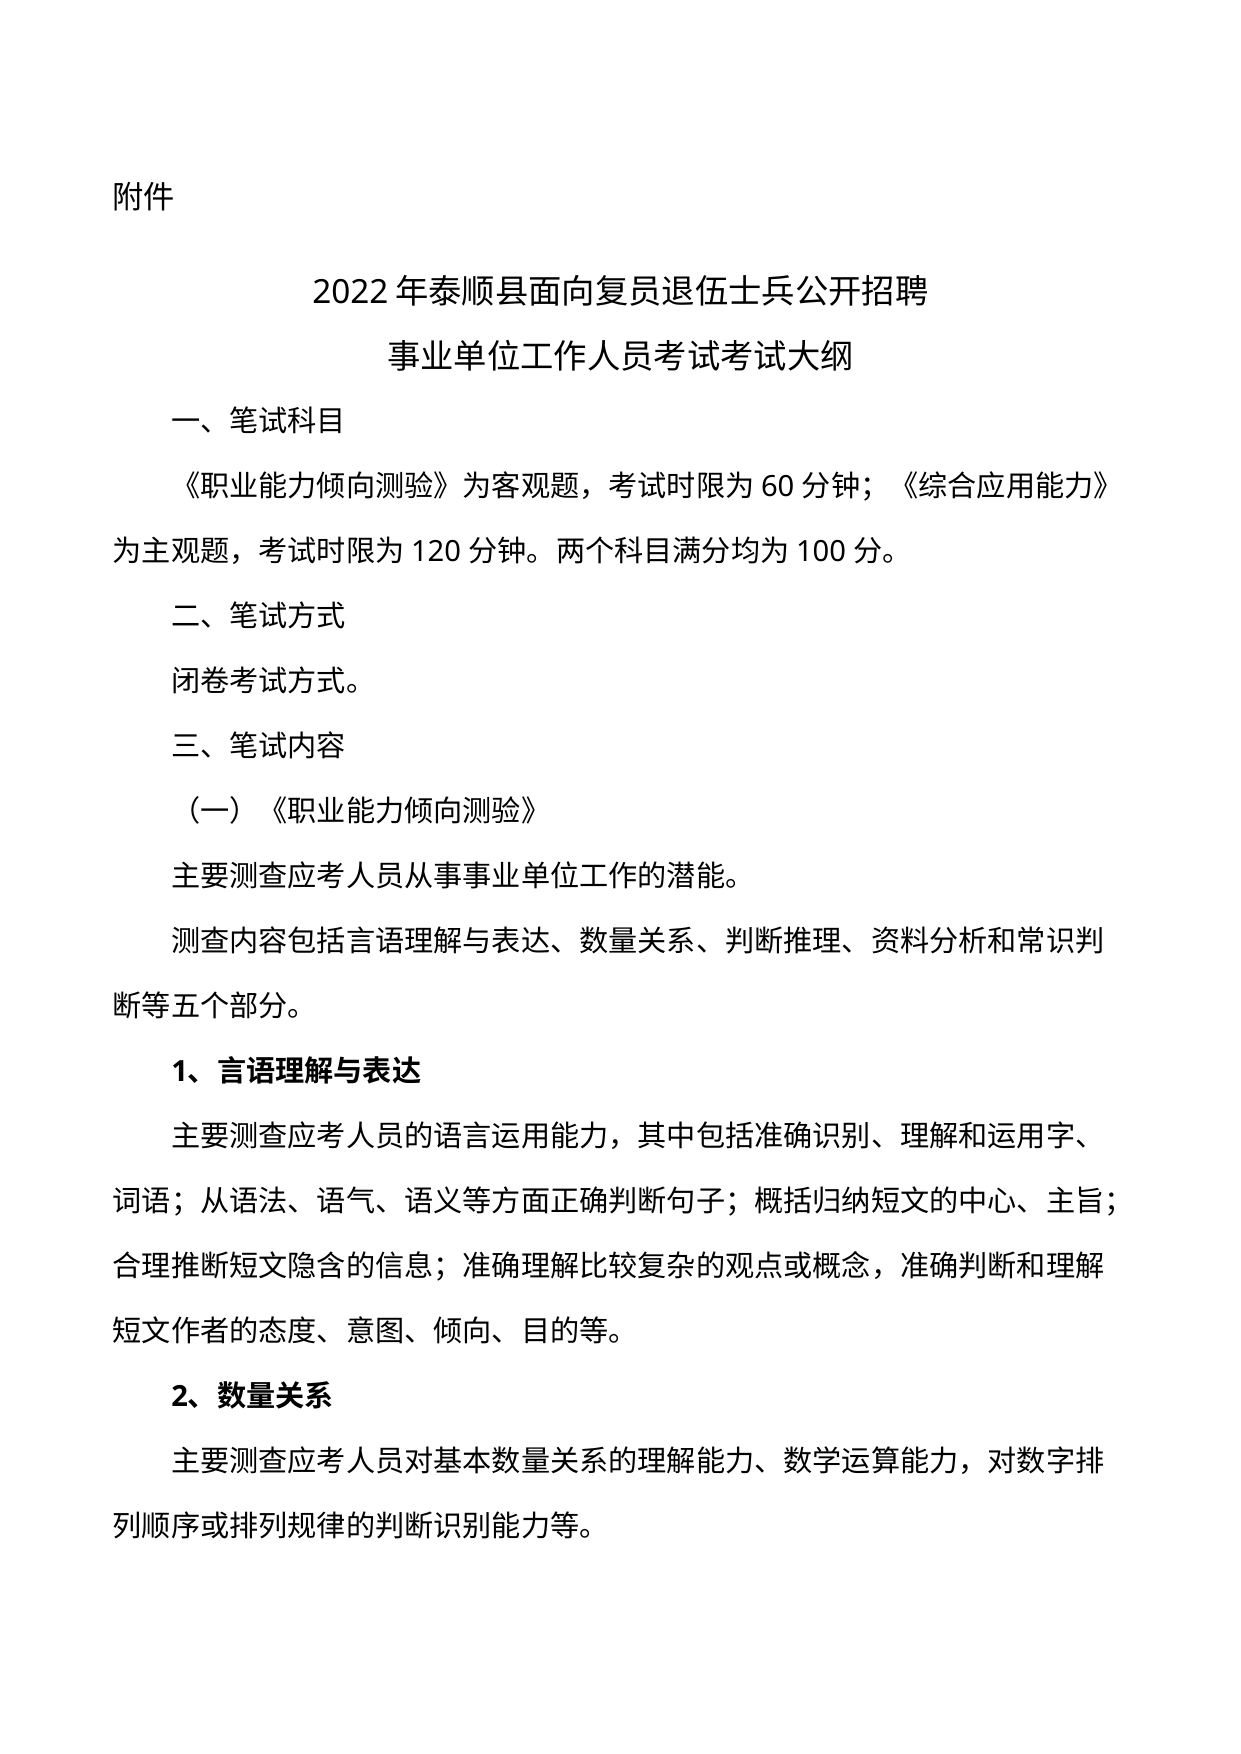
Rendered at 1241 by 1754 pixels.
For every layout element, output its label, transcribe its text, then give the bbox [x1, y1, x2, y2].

text 三、笔试内容 [112, 711, 1128, 776]
text 2、数量关系 [112, 1361, 1128, 1426]
text 2022年泰顺县面向复员退伍士兵公开招聘 [112, 256, 1128, 321]
text 主要测查应考人员对基本数量关系的理解能力、数学运算能力，对数字排列顺序或排列规律的判断识别能力等。 [112, 1426, 1128, 1556]
text 二、笔试方式 [112, 581, 1128, 646]
text 测查内容包括言语理解与表达、数量关系、判断推理、资料分析和常识判断等五个部分。 [112, 906, 1128, 1036]
text 闭卷考试方式。 [112, 646, 1128, 711]
text 附件 [112, 162, 1128, 227]
text 一、笔试科目 [112, 386, 1128, 451]
text 事业单位工作人员考试考试大纲 [112, 321, 1128, 386]
text 1、言语理解与表达 [112, 1036, 1128, 1101]
text 主要测查应考人员从事事业单位工作的潜能。 [112, 841, 1128, 906]
text 《职业能力倾向测验》为客观题，考试时限为 60 分钟；《综合应用能力》为主观题，考试时限为 120 分钟。两个科目满分均为 100 分。 [112, 451, 1128, 581]
text 主要测查应考人员的语言运用能力，其中包括准确识别、理解和运用字、词语；从语法、语气、语义等方面正确判断句子；概括归纳短文的中心、主旨；合理推断短文隐含的信息；准确理解比较复杂的观点或概念，准确判断和理解短文作者的态度、意图、倾向、目的等。 [112, 1101, 1128, 1361]
text （一）《职业能力倾向测验》 [112, 776, 1128, 841]
